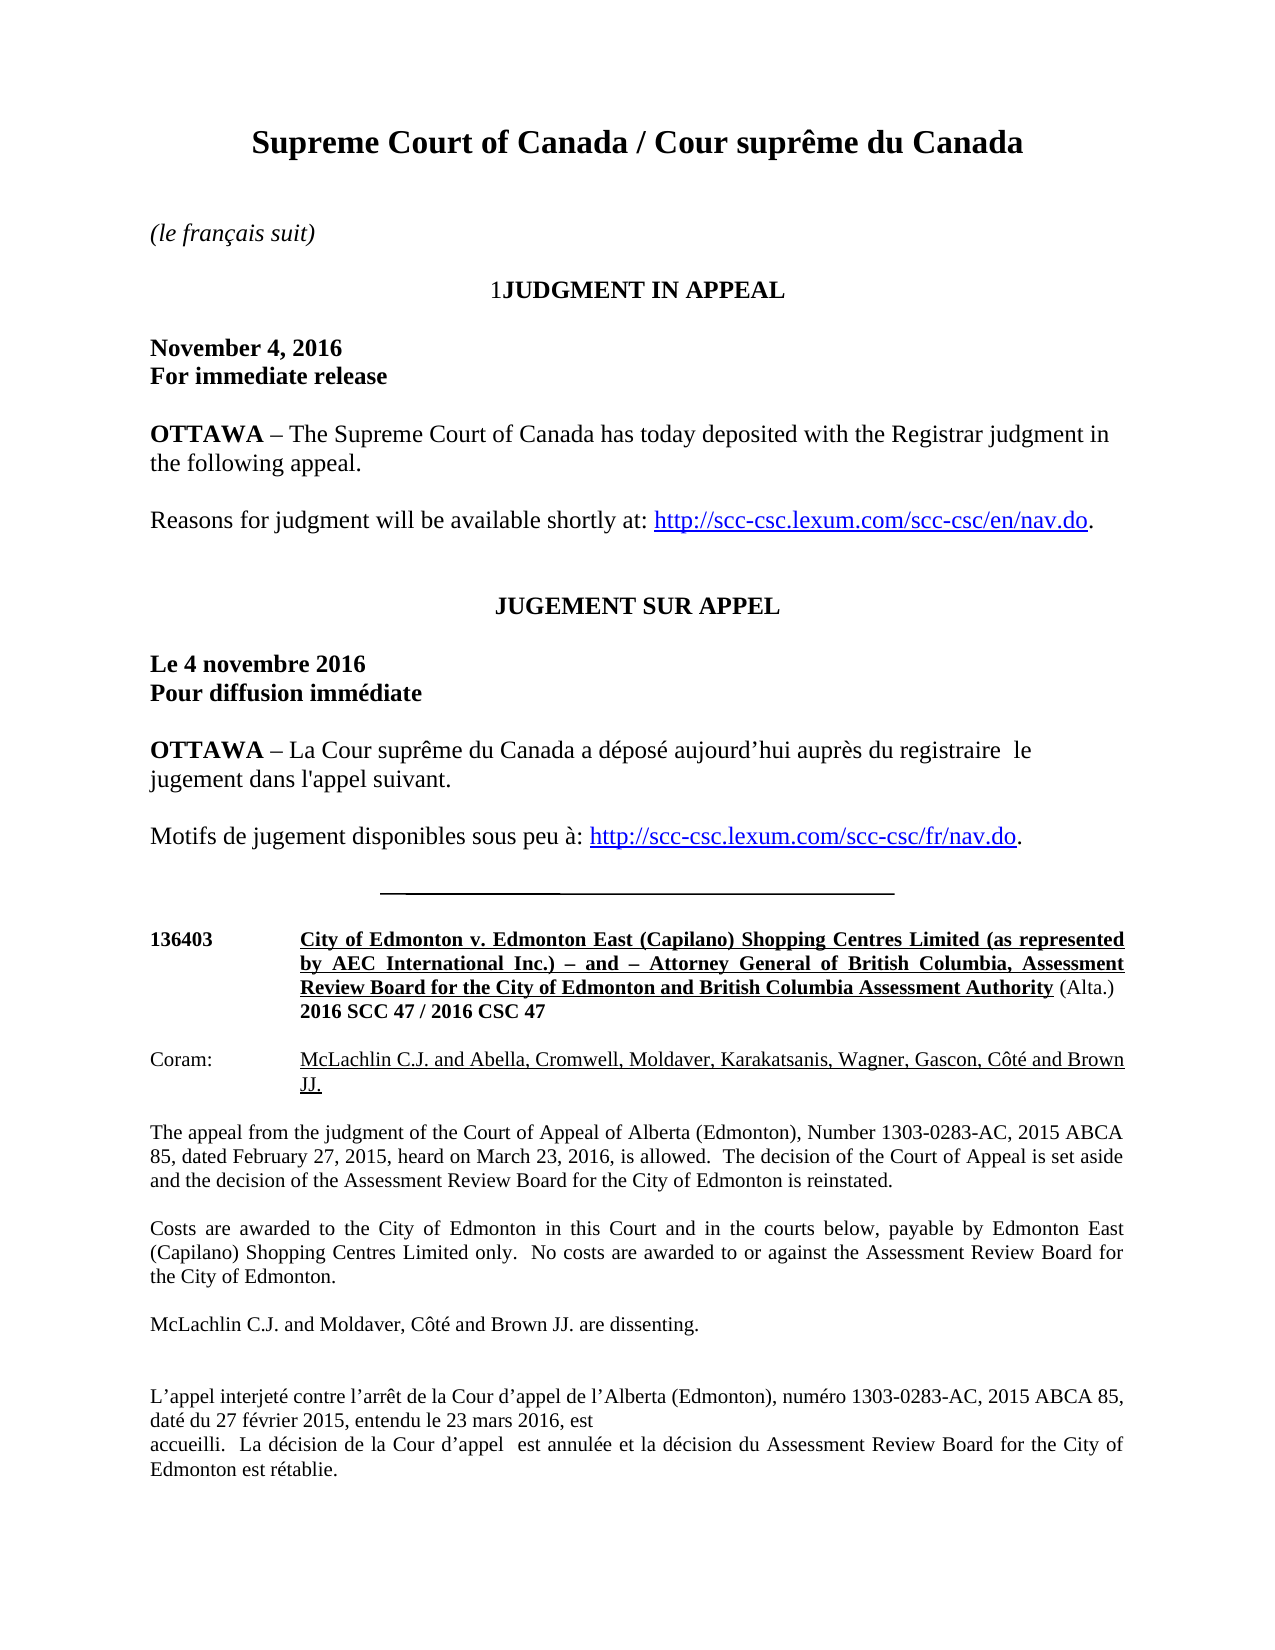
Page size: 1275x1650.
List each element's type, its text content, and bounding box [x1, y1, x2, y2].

text 2016 SCC 47 / 2016 CSC 47 [300, 999, 1125, 1023]
text Motifs de jugement disponibles sous peu à: http://scc-csc.lexum.com/scc-csc/fr/nav.do. [150, 821, 1125, 850]
text November 4, 2016 [150, 333, 1125, 361]
text OTTAWA – La Cour suprême du Canada a déposé aujourd’hui auprès du registraire le jugement dans l'appel suivant. [150, 735, 1125, 793]
text The appeal from the judgment of the Court of Appeal of Alberta (Edmonton), Number 1303-0283-AC, 2015 ABCA 85, dated February 27, 2015, heard on March 23, 2016, is allowed. The decision of the Court of Appeal is set aside and the decision of the Assessment Review Board for the City of Edmonton is reinstated. [150, 1119, 1125, 1192]
text Le 4 novembre 2016 [150, 649, 1125, 678]
text accueilli. La décision de la Cour d’appel est annulée et la décision du Assessment Review Board for the City of Edmonton est rétablie. [150, 1432, 1125, 1481]
text McLachlin C.J. and Moldaver, Côté and Brown JJ. are dissenting. [150, 1312, 1125, 1336]
text Pour diffusion immédiate [150, 678, 1125, 706]
text For immediate release [150, 361, 1125, 390]
text JUDGMENT IN APPEAL [150, 275, 1125, 304]
text Supreme Court of Canada / Cour suprême du Canada [150, 122, 1125, 160]
text 36403 City of Edmonton v. Edmonton East (Capilano) Shopping Centres Limited (as represented by AEC International Inc.) – and – Attorney General of British Columbia, Assessment Review Board for the City of Edmonton and British Columbia Assessment Authority (Alta.) [150, 927, 1125, 999]
text OTTAWA – The Supreme Court of Canada has today deposited with the Registrar judgment in the following appeal. [150, 419, 1125, 476]
text L’appel interjeté contre l’arrêt de la Cour d’appel de l’Alberta (Edmonton), numéro 1303-0283-AC, 2015 ABCA 85, daté du 27 février 2015, entendu le 23 mars 2016, est [150, 1384, 1125, 1432]
text Reasons for judgment will be available shortly at: http://scc-csc.lexum.com/scc-csc/en/nav.do. [150, 505, 1125, 534]
text Coram: McLachlin C.J. and Abella, Cromwell, Moldaver, Karakatsanis, Wagner, Gascon, Côté and Brown JJ. [150, 1047, 1125, 1096]
text JUGEMENT SUR APPEL [150, 591, 1125, 620]
text (le français suit) [150, 218, 1125, 246]
text Costs are awarded to the City of Edmonton in this Court and in the courts below, payable by Edmonton East (Capilano) Shopping Centres Limited only. No costs are awarded to or against the Assessment Review Board for the City of Edmonton. [150, 1216, 1125, 1288]
